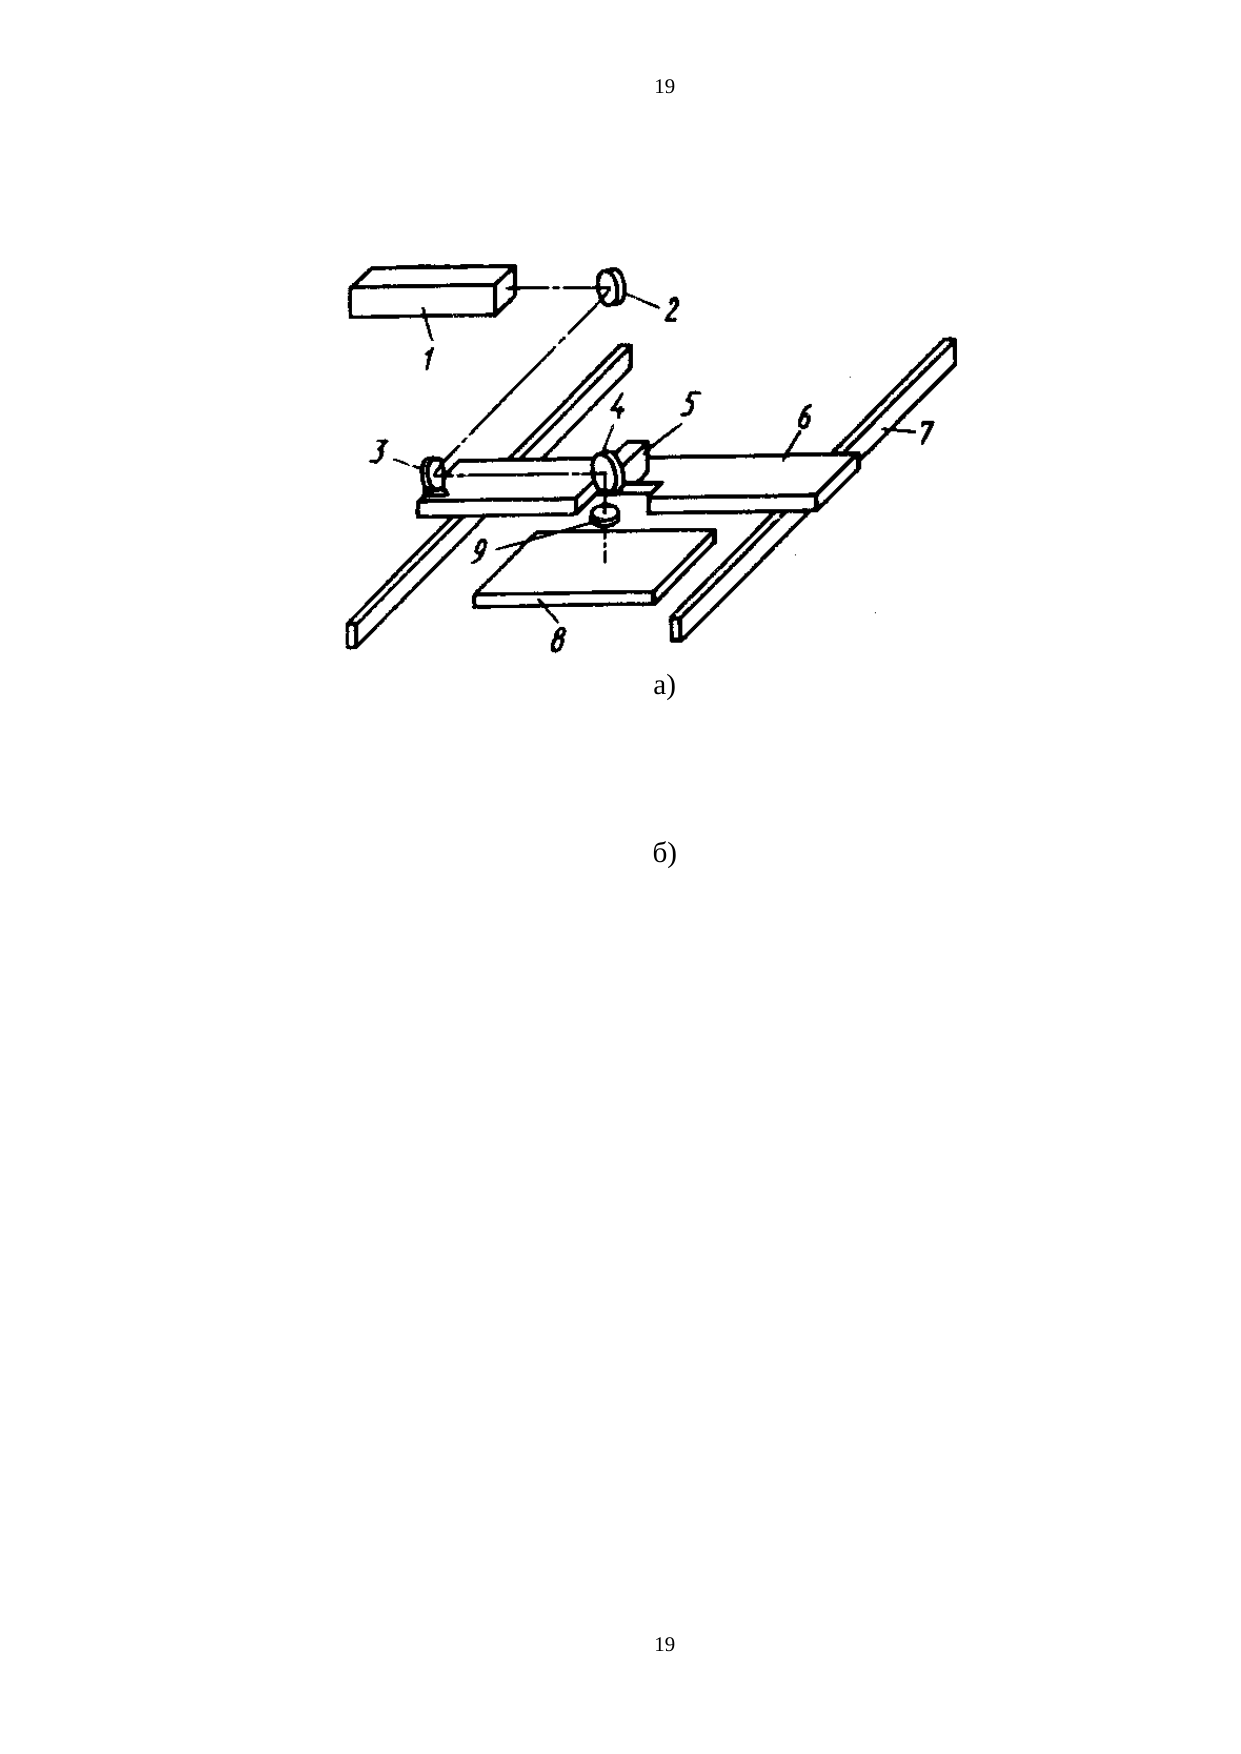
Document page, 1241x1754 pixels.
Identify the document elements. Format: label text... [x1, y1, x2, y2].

text а) [177, 667, 1152, 701]
text б) [177, 835, 1152, 868]
